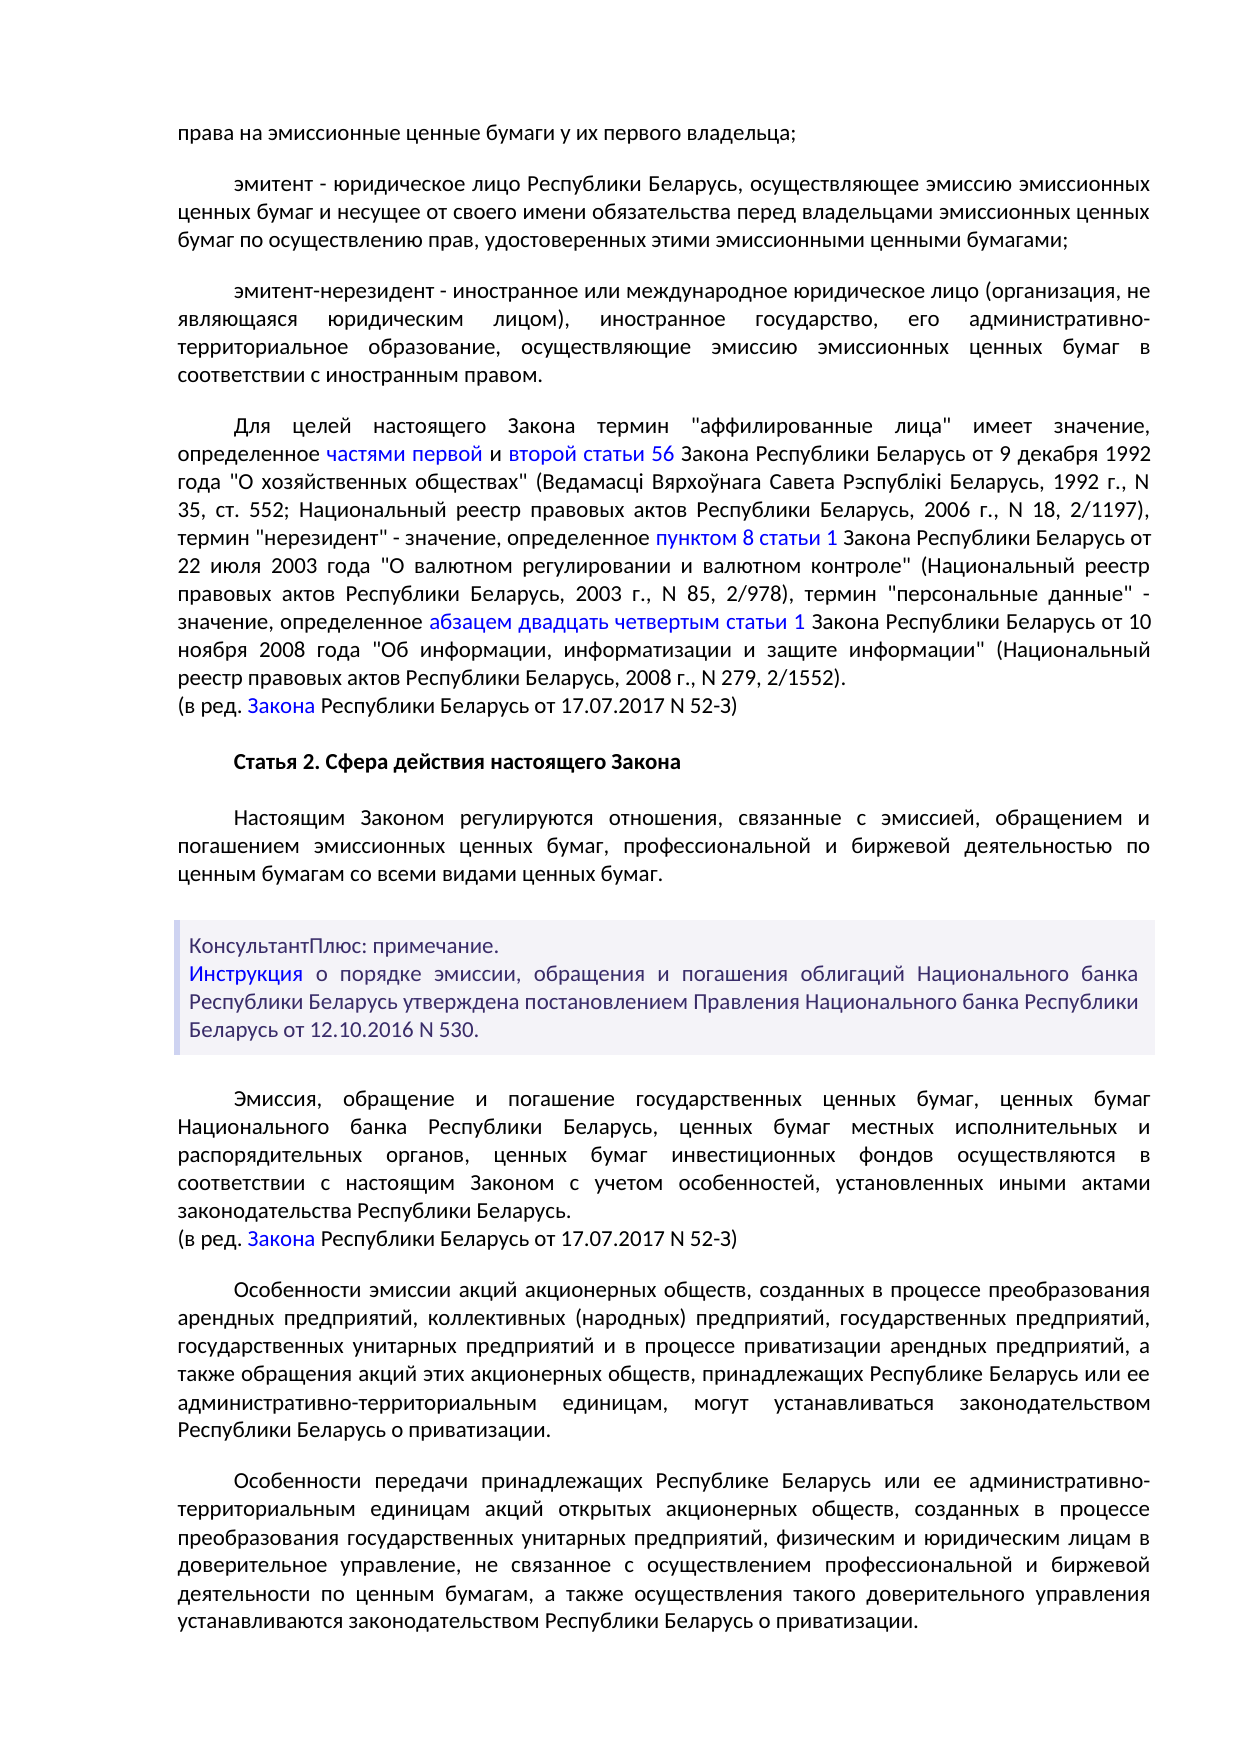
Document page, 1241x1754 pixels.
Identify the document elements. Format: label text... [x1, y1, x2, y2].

text Настоящим Законом регулируются отношения, связанные с эмиссией, обращением и погашением эмиссионных ценных бумаг, профессиональной и биржевой деятельностью по ценным бумагам со всеми видами ценных бумаг. [177, 803, 1152, 887]
text Особенности передачи принадлежащих Республике Беларусь или ее административно-территориальным единицам акций открытых акционерных обществ, созданных в процессе преобразования государственных унитарных предприятий, физическим и юридическим лицам в доверительное управление, не связанное с осуществлением профессиональной и биржевой деятельности по ценным бумагам, а также осуществления такого доверительного управления устанавливаются законодательством Республики Беларусь о приватизации. [177, 1467, 1152, 1635]
text Особенности эмиссии акций акционерных обществ, созданных в процессе преобразования арендных предприятий, коллективных (народных) предприятий, государственных предприятий, государственных унитарных предприятий и в процессе приватизации арендных предприятий, а также обращения акций этих акционерных обществ, принадлежащих Республике Беларусь или ее административно-территориальным единицам, могут устанавливаться законодательством Республики Беларусь о приватизации. [177, 1276, 1152, 1444]
text Статья 2. Сфера действия настоящего Закона [177, 747, 1152, 775]
text эмитент-нерезидент - иностранное или международное юридическое лицо (организация, не являющаяся юридическим лицом), иностранное государство, его административно-территориальное образование, осуществляющие эмиссию эмиссионных ценных бумаг в соответствии с иностранным правом. [177, 276, 1152, 388]
table_header КонсультантПлюс: примечание. Инструкция о порядке эмиссии, обращения и погашения облигаций Национального банка Республики Беларусь утверждена постановлением Правления Национального банка Республики Беларусь от 12.10.2016 N 530. [180, 920, 1149, 1055]
text Эмиссия, обращение и погашение государственных ценных бумаг, ценных бумаг Национального банка Республики Беларусь, ценных бумаг местных исполнительных и распорядительных органов, ценных бумаг инвестиционных фондов осуществляются в соответствии с настоящим Законом с учетом особенностей, установленных иными актами законодательства Республики Беларусь. [177, 1084, 1152, 1224]
text (в ред. Закона Республики Беларусь от 17.07.2017 N 52-З) [177, 691, 1152, 719]
text (в ред. Закона Республики Беларусь от 17.07.2017 N 52-З) [177, 1224, 1152, 1253]
text эмитент - юридическое лицо Республики Беларусь, осуществляющее эмиссию эмиссионных ценных бумаг и несущее от своего имени обязательства перед владельцами эмиссионных ценных бумаг по осуществлению прав, удостоверенных этими эмиссионными ценными бумагами; [177, 169, 1152, 253]
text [177, 118, 1152, 146]
text Для целей настоящего Закона термин "аффилированные лица" имеет значение, определенное частями первой и второй статьи 56 Закона Республики Беларусь от 9 декабря 1992 года "О хозяйственных обществах" (Ведамасцi Вярхоўнага Савета Рэспублiкi Беларусь, 1992 г., N 35, ст. 552; Национальный реестр правовых актов Республики Беларусь, 2006 г., N 18, 2/1197), термин "нерезидент" - значение, определенное пунктом 8 статьи 1 Закона Республики Беларусь от 22 июля 2003 года "О валютном регулировании и валютном контроле" (Национальный реестр правовых актов Республики Беларусь, 2003 г., N 85, 2/978), термин "персональные данные" - значение, определенное абзацем двадцать четвертым статьи 1 Закона Республики Беларусь от 10 ноября 2008 года "Об информации, информатизации и защите информации" (Национальный реестр правовых актов Республики Беларусь, 2008 г., N 279, 2/1552). [177, 411, 1152, 691]
